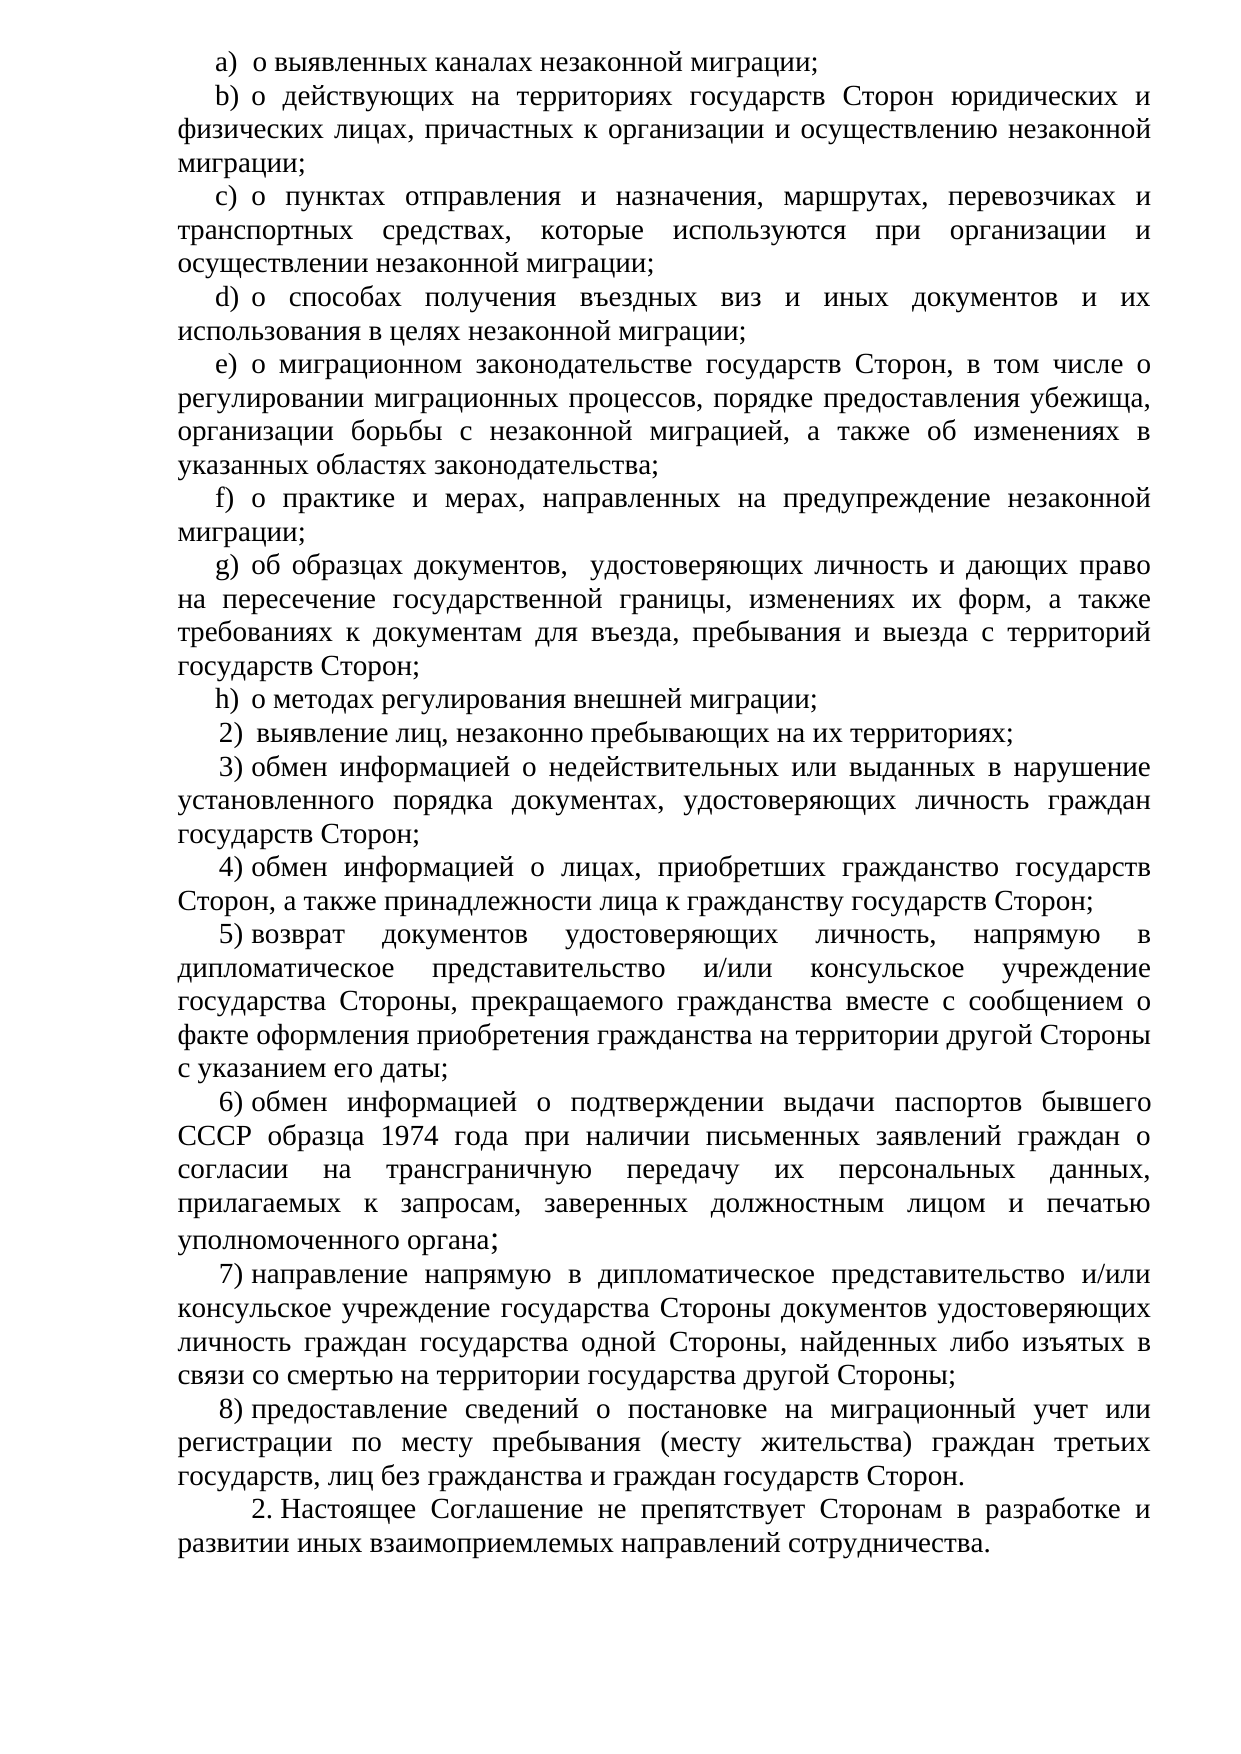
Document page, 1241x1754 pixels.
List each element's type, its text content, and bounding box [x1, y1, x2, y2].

list возврат документов удостоверяющих личность, напрямую в дипломатическое представительство и/или консульское учреждение государства Стороны, прекращаемого гражданства вместе с сообщением о факте оформления приобретения гражданства на территории другой Стороны с указанием его даты; [177, 916, 1152, 1084]
list о миграционном законодательстве государств Сторон, в том числе о регулировании миграционных процессов, порядке предоставления убежища, организации борьбы с незаконной миграцией, а также об изменениях в указанных областях законодательства; [177, 346, 1152, 480]
list о пунктах отправления и назначения, маршрутах, перевозчиках и транспортных средствах, которые используются при организации и осуществлении незаконной миграции; [177, 178, 1152, 279]
list предоставление сведений о постановке на миграционный учет или регистрации по месту пребывания (месту жительства) граждан третьих государств, лиц без гражданства и граждан государств Сторон. [177, 1391, 1152, 1491]
list направление напрямую в дипломатическое представительство и/или консульское учреждение государства Стороны документов удостоверяющих личность граждан государства одной Стороны, найденных либо изъятых в связи со смертью на территории государства другой Стороны; [177, 1257, 1152, 1391]
list обмен информацией о подтверждении выдачи паспортов бывшего СССР образца 1974 года при наличии письменных заявлений граждан о согласии на трансграничную передачу их персональных данных, прилагаемых к запросам, заверенных должностным лицом и печатью уполномоченного органа; [177, 1084, 1152, 1257]
list о действующих на территориях государств Сторон юридических и физических лицах, причастных к организации и осуществлению незаконной миграции; [177, 78, 1152, 178]
list о выявленных каналах незаконной миграции; [215, 44, 1152, 78]
list об образцах документов, удостоверяющих личность и дающих право на пересечение государственной границы, изменениях их форм, а также требованиях к документам для въезда, пребывания и выезда с территорий государств Сторон; [177, 547, 1152, 682]
list выявление лиц, незаконно пребывающих на их территориях; [219, 715, 1152, 749]
list о методах регулирования внешней миграции; [177, 682, 1152, 715]
list о практике и мерах, направленных на предупреждение незаконной миграции; [177, 480, 1152, 547]
text 2. Настоящее Соглашение не препятствует Сторонам в разработке и развитии иных взаимоприемлемых направлений сотрудничества. [177, 1491, 1152, 1558]
list обмен информацией о лицах, приобретших гражданство государств Сторон, а также принадлежности лица к гражданству государств Сторон; [177, 849, 1152, 916]
list о способах получения въездных виз и иных документов и их использования в целях незаконной миграции; [177, 279, 1152, 346]
list обмен информацией о недействительных или выданных в нарушение установленного порядка документах, удостоверяющих личность граждан государств Сторон; [177, 749, 1152, 849]
